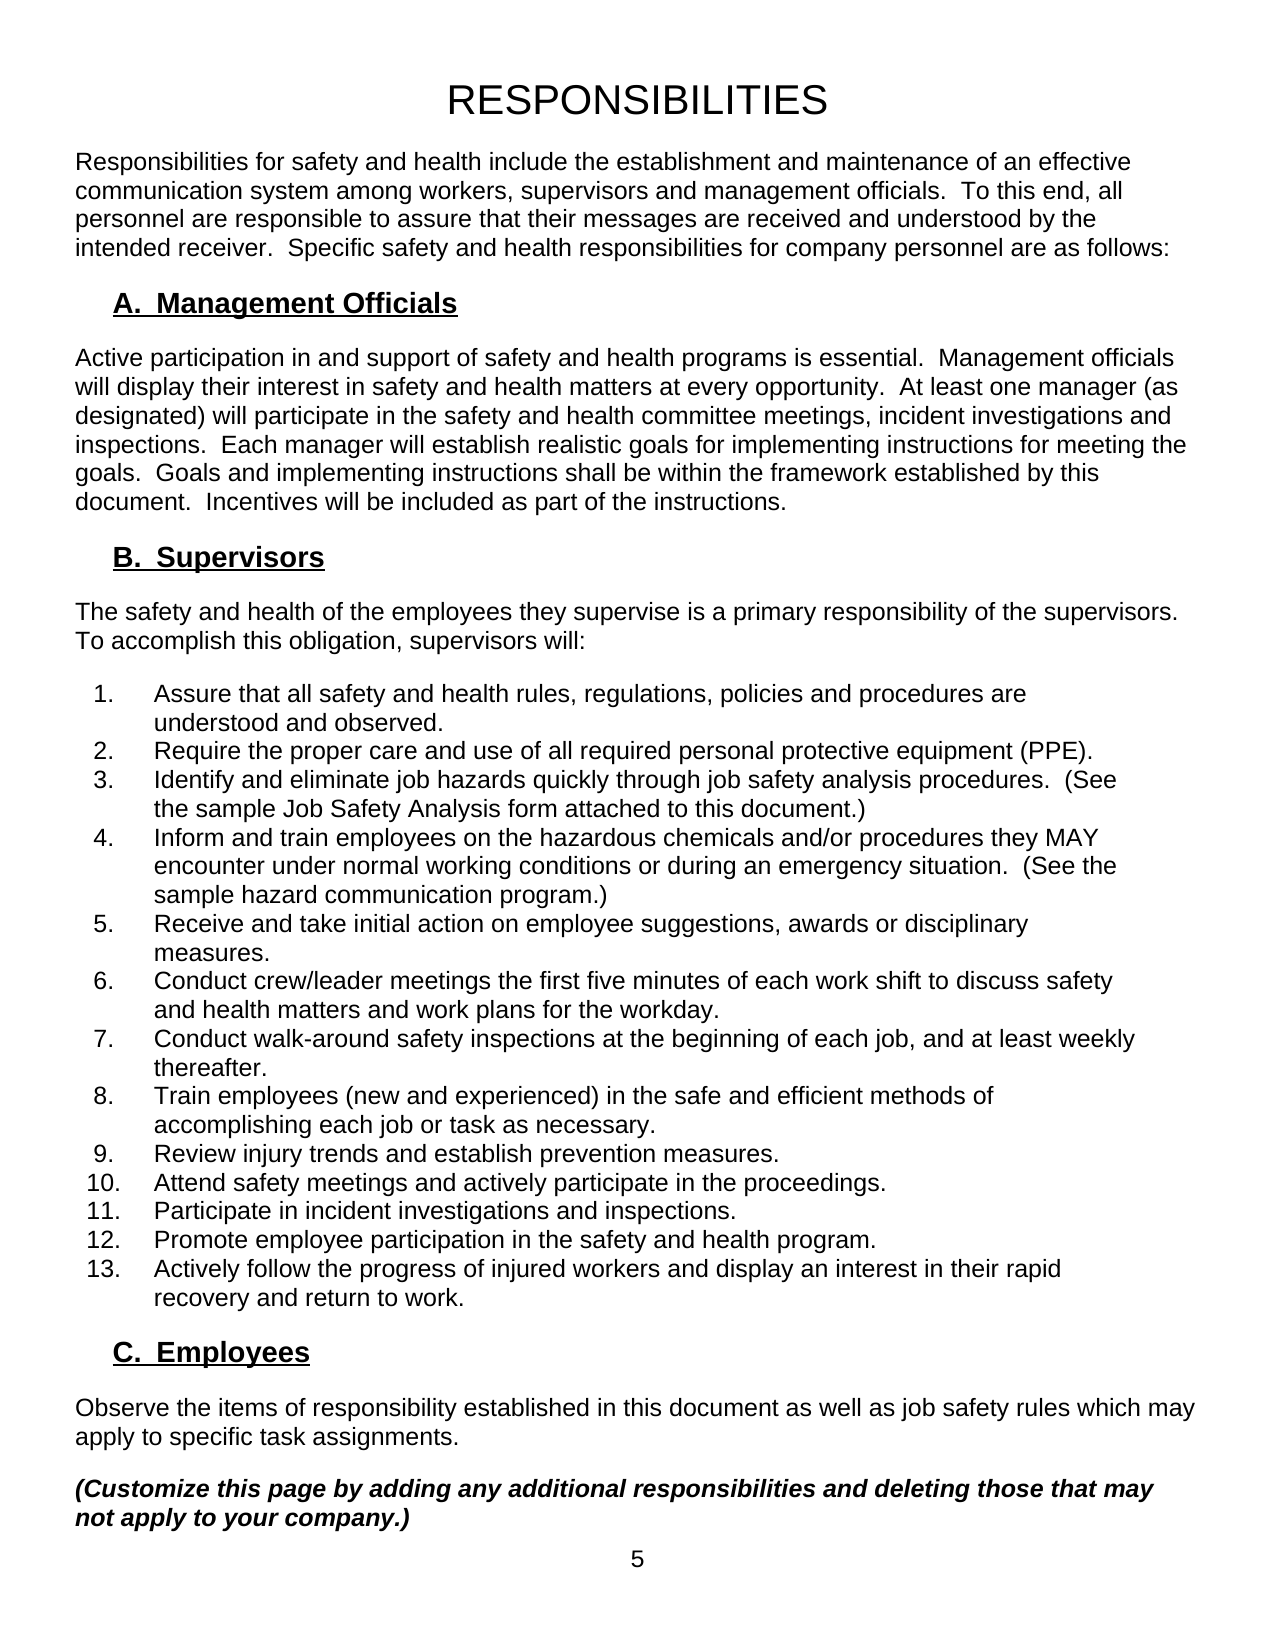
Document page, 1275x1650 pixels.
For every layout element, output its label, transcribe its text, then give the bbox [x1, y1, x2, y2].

table_cell Require the proper care and use of all required personal protective equipment (PPE). [143, 736, 1162, 765]
table_cell 2. [75, 736, 142, 765]
table_cell Train employees (new and experienced) in the safe and efficient methods of accomplishing each job or task as necessary. [143, 1081, 1162, 1139]
table_cell Promote employee participation in the safety and health program. [143, 1225, 1162, 1254]
table_header Assure that all safety and health rules, regulations, policies and procedures are understood and observed. [143, 679, 1162, 736]
table_cell Review injury trends and establish prevention measures. [143, 1139, 1162, 1167]
table_cell Attend safety meetings and actively participate in the proceedings. [143, 1168, 1162, 1196]
table_cell 4. [75, 823, 142, 909]
table_cell 11. [75, 1196, 142, 1225]
table_cell 9. [75, 1139, 142, 1167]
text Observe the items of responsibility established in this document as well as job safety rules which may apply to specific task assignments. [75, 1393, 1200, 1450]
table_cell Receive and take initial action on employee suggestions, awards or disciplinary measures. [143, 909, 1162, 966]
table_cell 6. [75, 966, 142, 1024]
table_cell Actively follow the progress of injured workers and display an interest in their rapid recovery and return to work. [143, 1254, 1162, 1311]
text RESPONSIBILITIES [75, 75, 1200, 123]
table_cell 13. [75, 1254, 142, 1311]
list Supervisors [112, 540, 1200, 573]
table_cell 8. [75, 1081, 142, 1139]
text Active participation in and support of safety and health programs is essential. Management officials will display their interest in safety and health matters at every opportunity. At least one manager (as designated) will participate in the safety and health committee meetings, incident investigations and inspections. Each manager will establish realistic goals for implementing instructions for meeting the goals. Goals and implementing instructions shall be within the framework established by this document. Incentives will be included as part of the instructions. [75, 343, 1200, 516]
table_cell 5. [75, 909, 142, 966]
text The safety and health of the employees they supervise is a primary responsibility of the supervisors. To accomplish this obligation, supervisors will: [75, 597, 1200, 655]
text (Customize this page by adding any additional responsibilities and deleting those that may not apply to your company.) [75, 1474, 1200, 1532]
table_cell Conduct walk-around safety inspections at the beginning of each job, and at least weekly thereafter. [143, 1024, 1162, 1081]
table_header 1. [75, 679, 142, 736]
text Responsibilities for safety and health include the establishment and maintenance of an effective communication system among workers, supervisors and management officials. To this end, all personnel are responsible to assure that their messages are received and understood by the intended receiver. Specific safety and health responsibilities for company personnel are as follows: [75, 147, 1200, 262]
table_cell Inform and train employees on the hazardous chemicals and/or procedures they MAY encounter under normal working conditions or during an emergency situation. (See the sample hazard communication program.) [143, 823, 1162, 909]
list Management Officials [112, 286, 1200, 319]
table_cell 3. [75, 765, 142, 822]
list Employees [112, 1335, 1200, 1369]
table_cell 7. [75, 1024, 142, 1081]
table_cell Participate in incident investigations and inspections. [143, 1196, 1162, 1225]
table_cell Identify and eliminate job hazards quickly through job safety analysis procedures. (See the sample Job Safety Analysis form attached to this document.) [143, 765, 1162, 822]
table_cell 10. [75, 1168, 142, 1196]
table_cell 12. [75, 1225, 142, 1254]
table_cell Conduct crew/leader meetings the first five minutes of each work shift to discuss safety and health matters and work plans for the workday. [143, 966, 1162, 1024]
